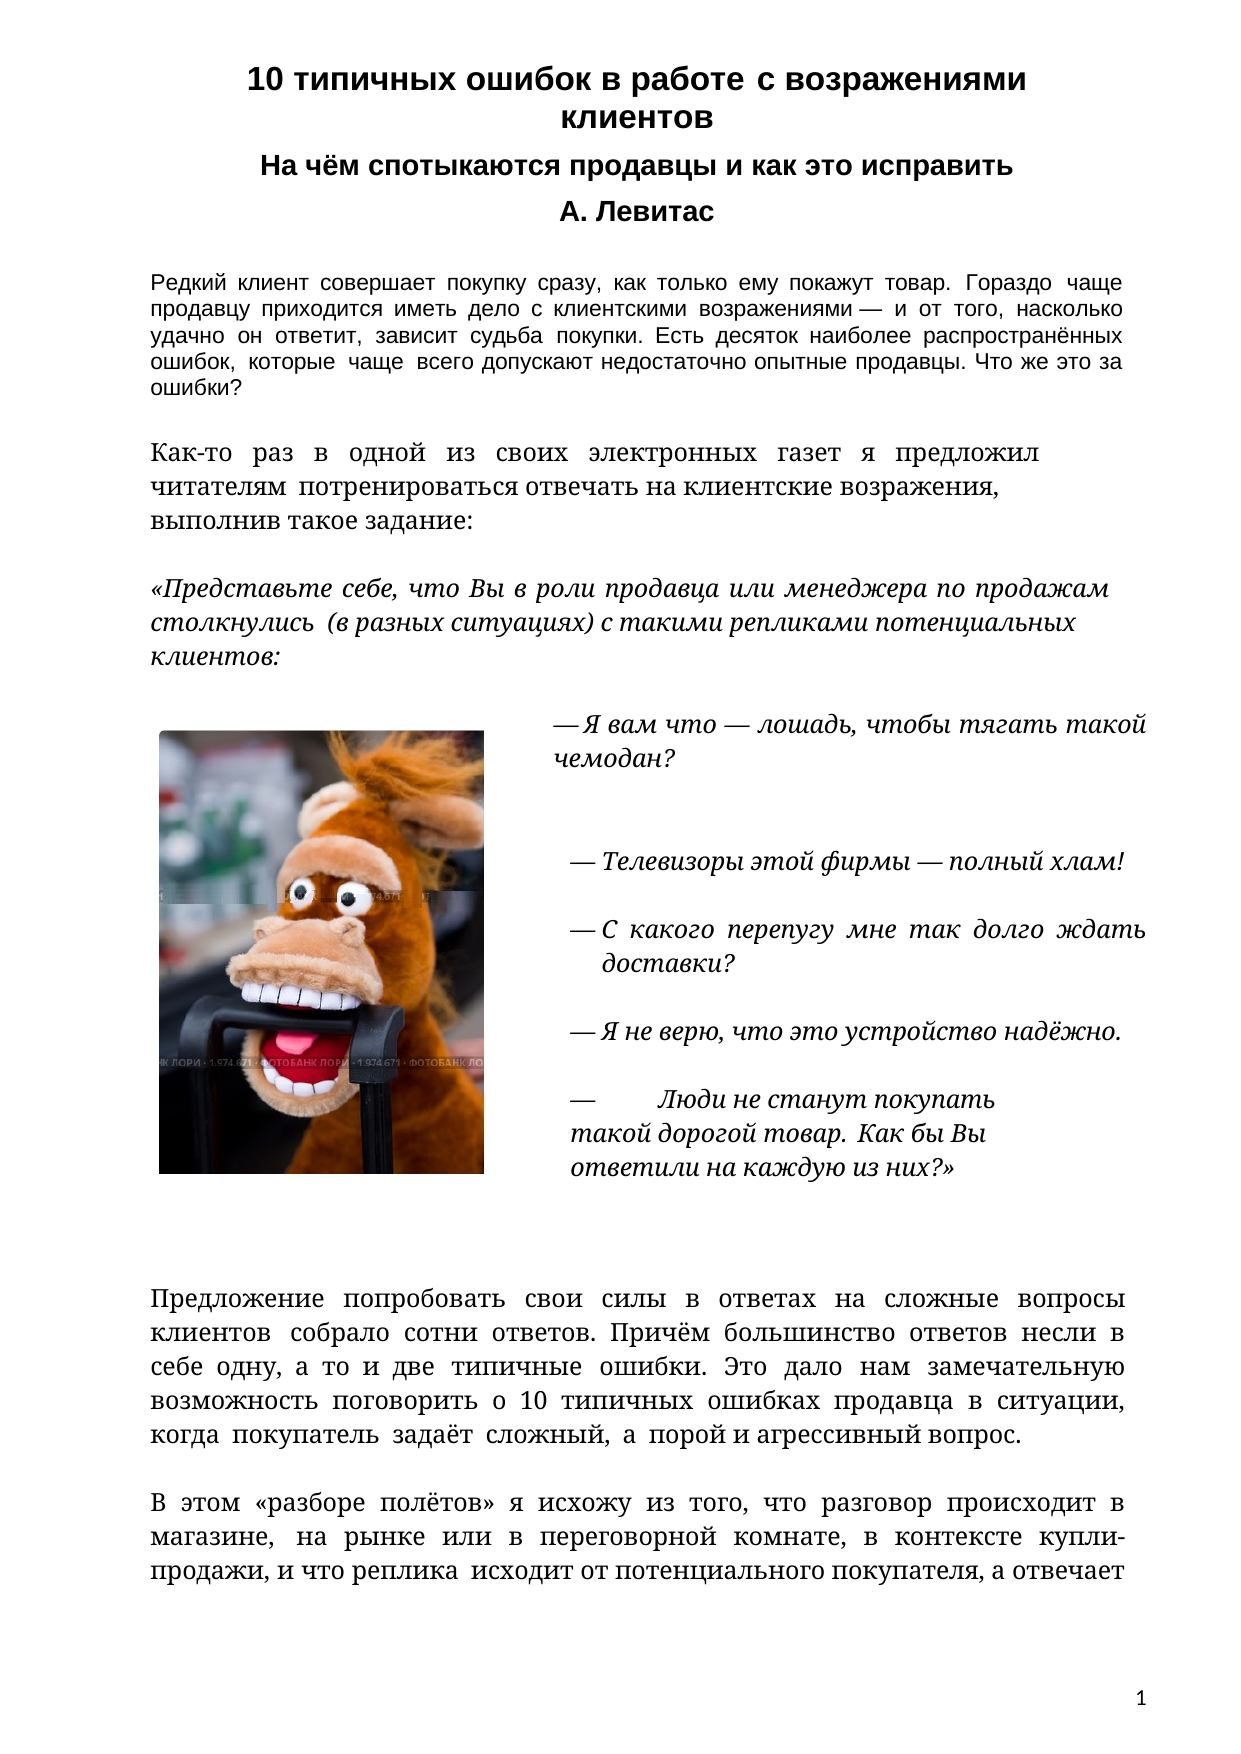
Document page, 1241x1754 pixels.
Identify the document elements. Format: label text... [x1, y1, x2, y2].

list Люди не станут покупать такой дорогой товар. Как бы Вы ответили на каждую из них?» [534, 1082, 1035, 1184]
list С какого перепугу мне так долго ждать доставки? [534, 911, 1146, 979]
text «Представьте себе, что Вы в роли продавца или менеджера по продажам столкнулись (в разных ситуациях) с такими репликами потенциальных клиентов: [150, 571, 1125, 673]
subtitle Редкий клиент совершает покупку сразу, как только ему покажут товар. Гораздо чаще продавцу приходится иметь дело с клиентскими возражениями — и от того, насколько удачно он ответит, зависит судьба покупки. Есть десяток наиболее распространённых ошибок, которые чаще всего допускают недостаточно опытные продавцы. Что же это за ошибки? [150, 269, 1123, 401]
list Телевизоры этой фирмы — полный хлам! [534, 843, 1146, 877]
picture [150, 722, 534, 1244]
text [150, 1485, 1125, 1587]
text 10 типичных ошибок в работе с возражениями клиентов [202, 59, 1072, 136]
subtitle А. Левитас [202, 194, 1072, 228]
list Я не верю, что это устройство надёжно. [534, 1013, 1146, 1048]
list Я вам что — лошадь, чтобы тягать такой чемодан? [133, 707, 1146, 775]
text Как-то раз в одной из своих электронных газет я предложил читателям потренироваться отвечать на клиентские возражения, выполнив такое задание: [150, 434, 1125, 537]
text Предложение попробовать свои силы в ответах на сложные вопросы клиентов собрало сотни ответов. Причём большинство ответов несли в себе одну, а то и две типичные ошибки. Это дало нам замечательную возможность поговорить о 10 типичных ошибках продавца в ситуации, когда покупатель задаёт сложный, а порой и агрессивный вопрос. [150, 1281, 1125, 1451]
subtitle На чём спотыкаются продавцы и как это исправить [202, 148, 1072, 182]
